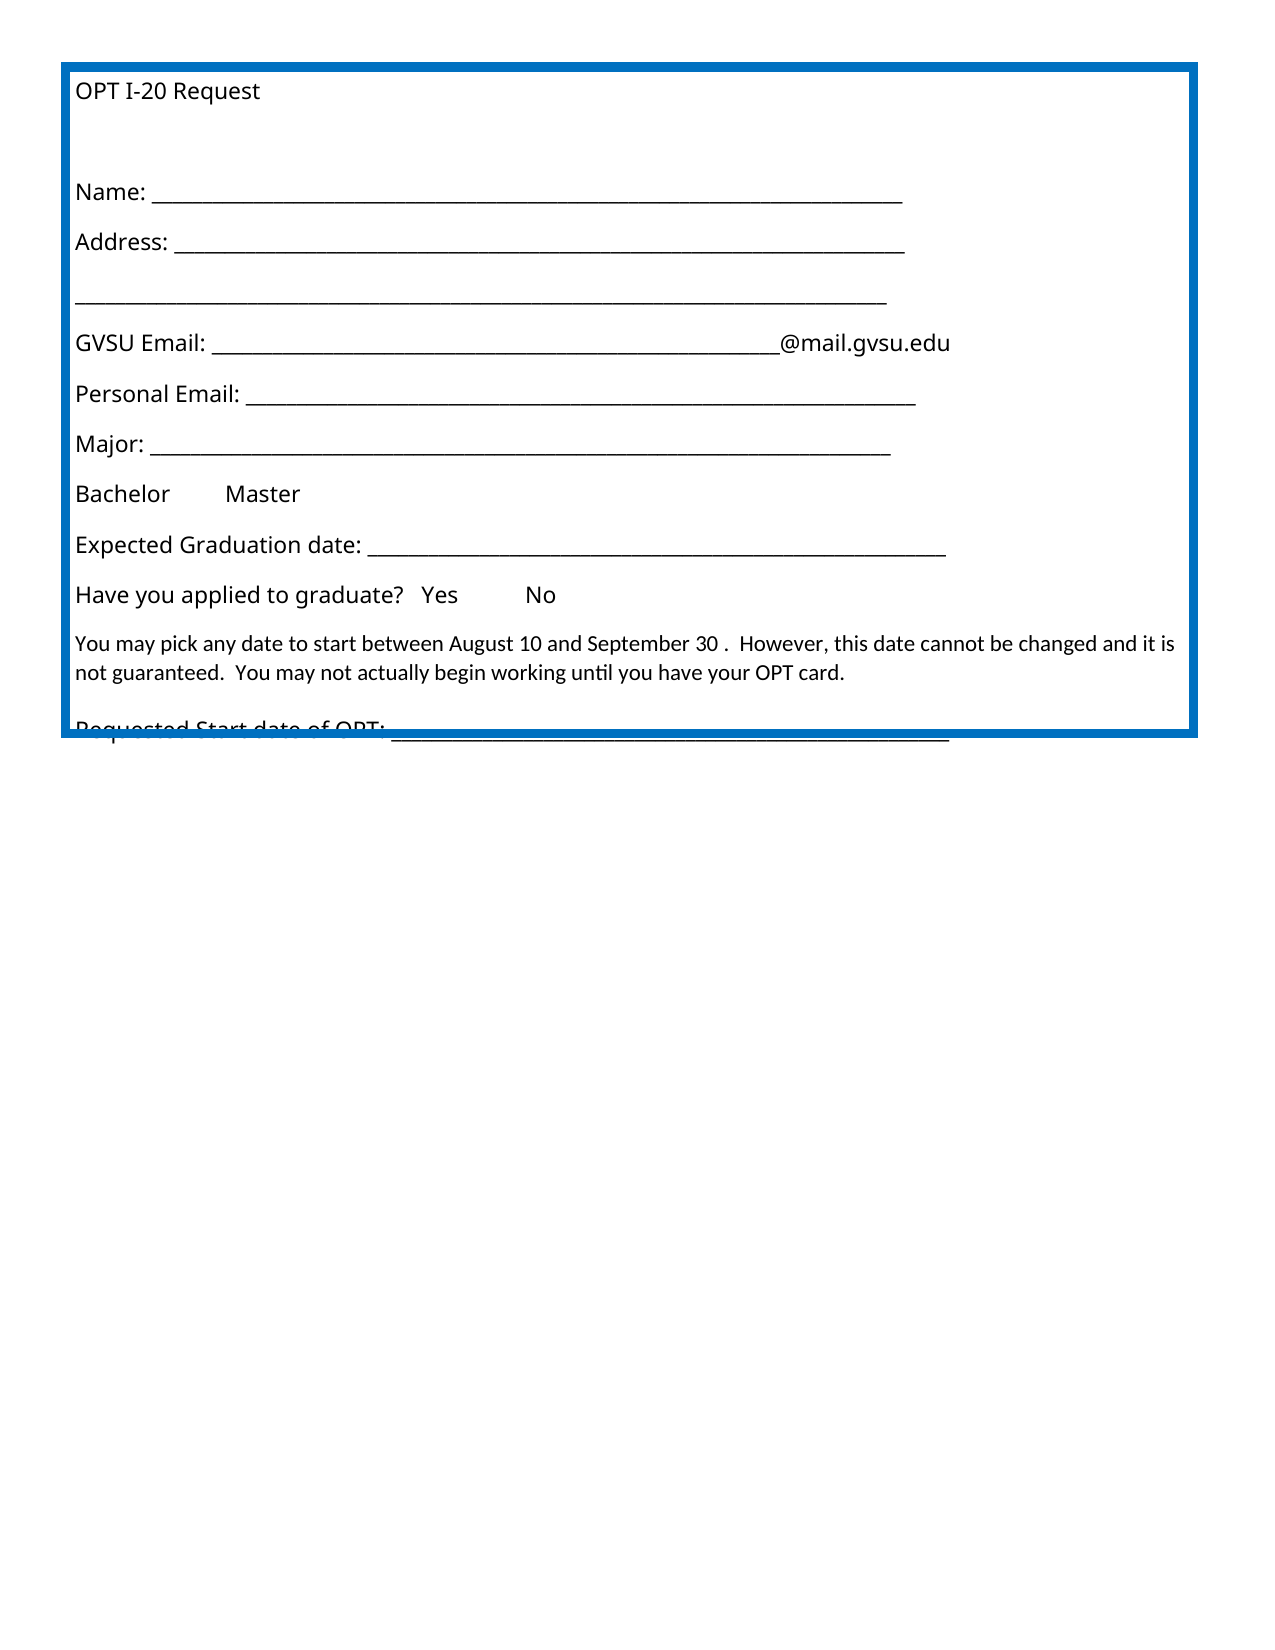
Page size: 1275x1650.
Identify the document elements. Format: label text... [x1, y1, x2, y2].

text Personal Email: __________________________________________________________________ [75, 377, 1189, 409]
text Major: _________________________________________________________________________ [75, 428, 1189, 459]
text OPT I-20 Request [75, 75, 1189, 106]
text GVSU Email: ________________________________________________________@mail.gvsu.edu [75, 327, 1189, 358]
text ________________________________________________________________________________ [75, 277, 1189, 308]
text Bachelor Master [75, 478, 1189, 509]
text You may pick any date to start between August 10 and September 30 . However, this date cannot be changed and it is [75, 629, 1189, 658]
text Address: ________________________________________________________________________ [75, 226, 1189, 257]
text Have you applied to graduate? Yes No [75, 579, 1189, 610]
text Expected Graduation date: _________________________________________________________ [75, 529, 1189, 560]
text not guaranteed. You may not actually begin working until you have your OPT card. [75, 658, 1189, 686]
text Name: __________________________________________________________________________ [75, 176, 1189, 207]
text Requested Start date of OPT: _______________________________________________________ [75, 714, 1200, 745]
